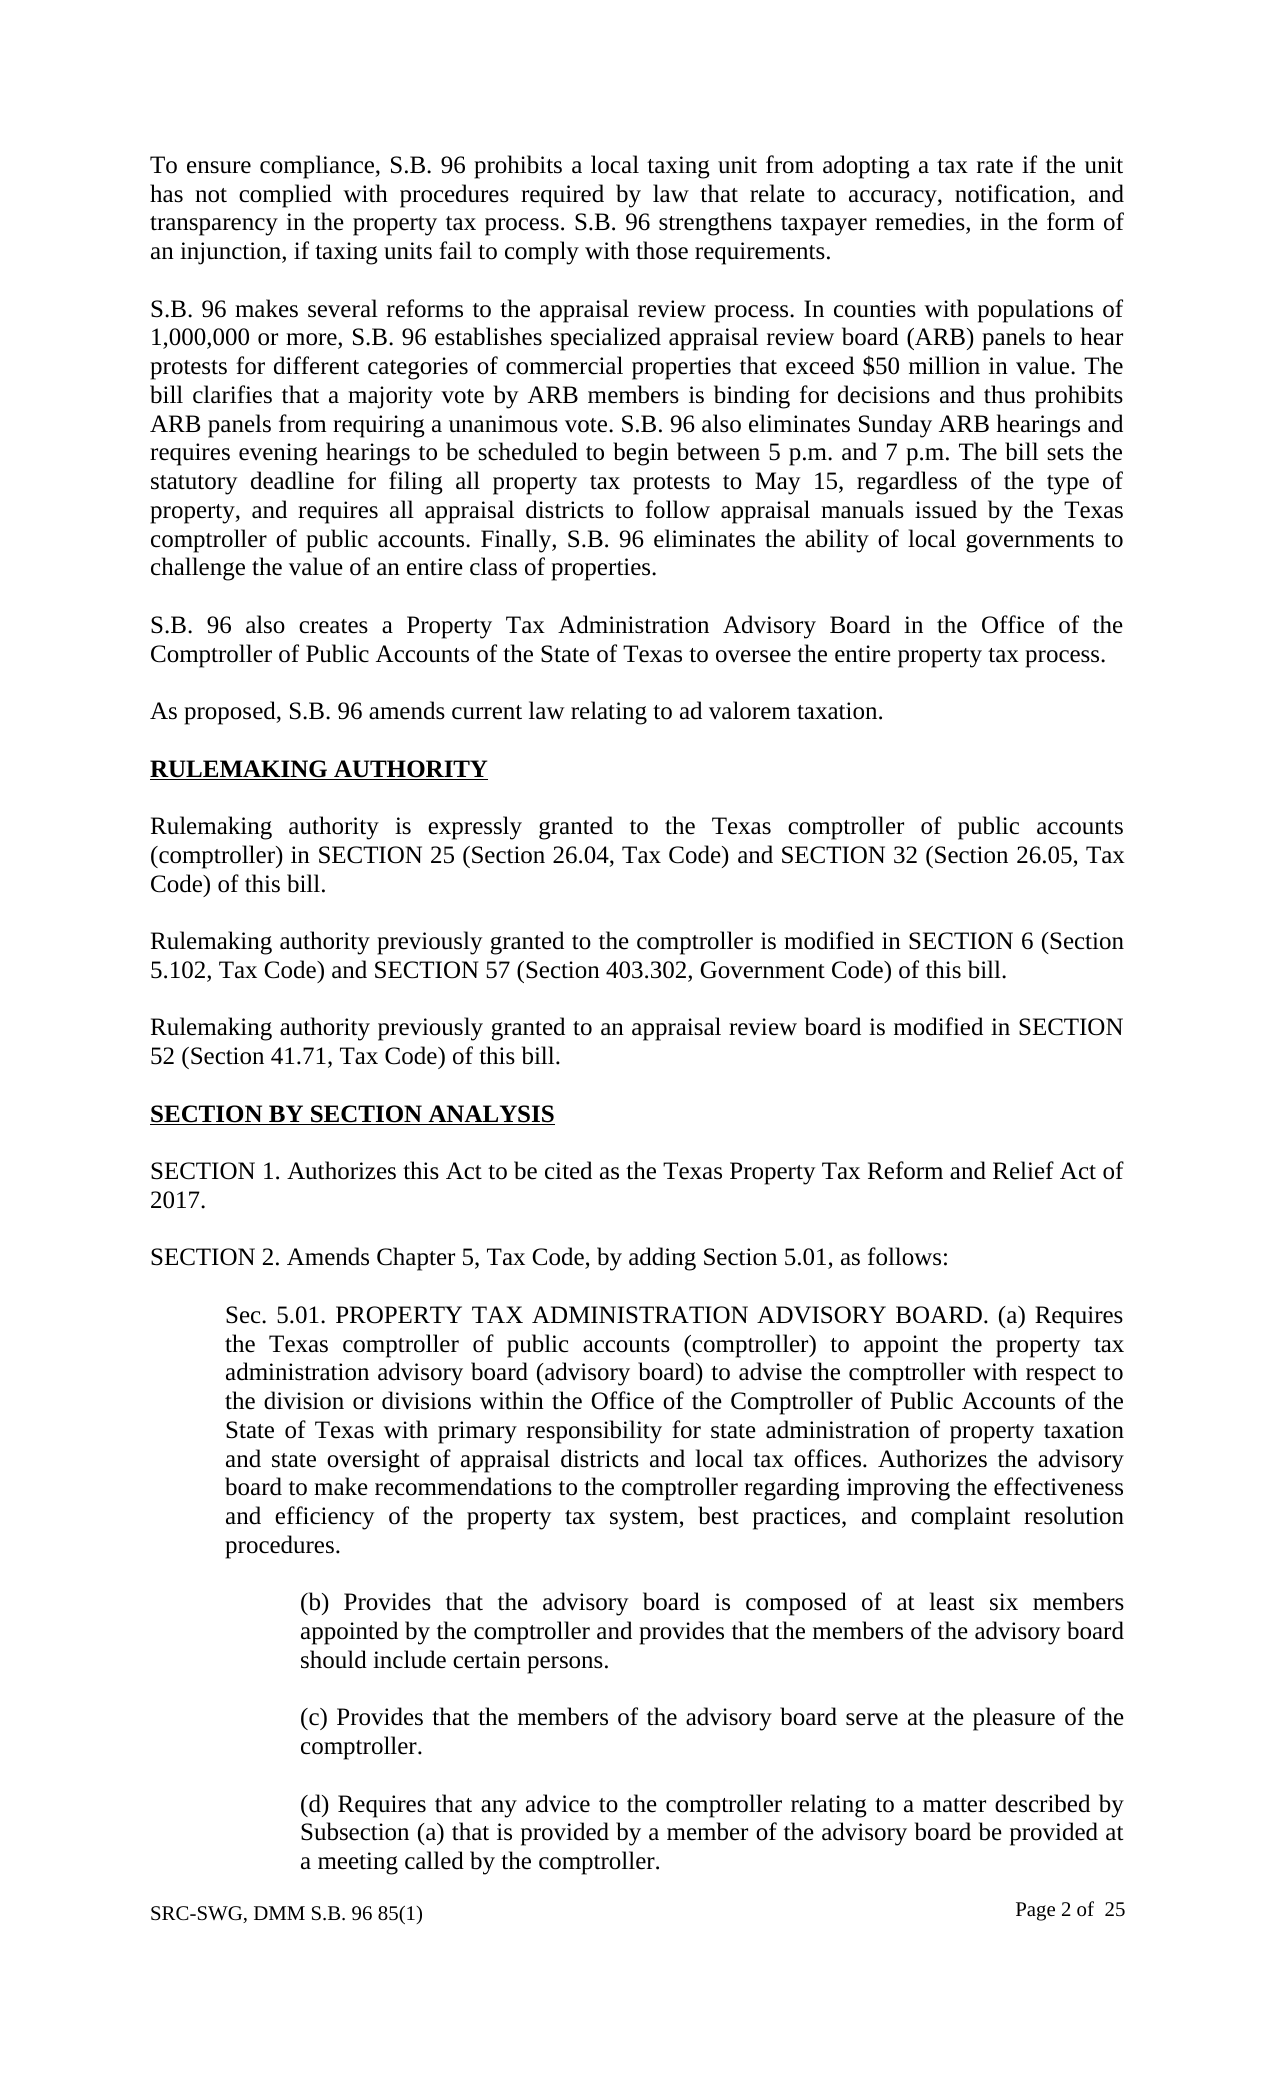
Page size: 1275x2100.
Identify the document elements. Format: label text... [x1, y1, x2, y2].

text Sec. 5.01. PROPERTY TAX ADMINISTRATION ADVISORY BOARD. (a) Requires the Texas comptroller of public accounts (comptroller) to appoint the property tax administration advisory board (advisory board) to advise the comptroller with respect to the division or divisions within the Office of the Comptroller of Public Accounts of the State of Texas with primary responsibility for state administration of property taxation and state oversight of appraisal districts and local tax offices. Authorizes the advisory board to make recommendations to the comptroller regarding improving the effectiveness and efficiency of the property tax system, best practices, and complaint resolution procedures. [225, 1300, 1125, 1559]
text SECTION 2. Amends Chapter 5, Tax Code, by adding Section 5.01, as follows: [150, 1242, 1125, 1271]
text (c) Provides that the members of the advisory board serve at the pleasure of the comptroller. [300, 1702, 1125, 1760]
text SECTION 1. Authorizes this Act to be cited as the Texas Property Tax Reform and Relief Act of 2017. [150, 1156, 1125, 1214]
text Rulemaking authority is expressly granted to the Texas comptroller of public accounts (comptroller) in SECTION 25 (Section 26.04, Tax Code) and SECTION 32 (Section 26.05, Tax Code) of this bill. [150, 811, 1125, 897]
text (b) Provides that the advisory board is composed of at least six members appointed by the comptroller and provides that the members of the advisory board should include certain persons. [300, 1587, 1125, 1674]
text Rulemaking authority previously granted to the comptroller is modified in SECTION 6 (Section 5.102, Tax Code) and SECTION 57 (Section 403.302, Government Code) of this bill. [150, 926, 1125, 984]
text As proposed, S.B. 96 amends current law relating to ad valorem taxation. [150, 696, 1125, 725]
text Rulemaking authority previously granted to an appraisal review board is modified in SECTION 52 (Section 41.71, Tax Code) of this bill. [150, 1012, 1125, 1070]
text (d) Requires that any advice to the comptroller relating to a matter described by Subsection (a) that is provided by a member of the advisory board be provided at a meeting called by the comptroller. [300, 1789, 1125, 1875]
